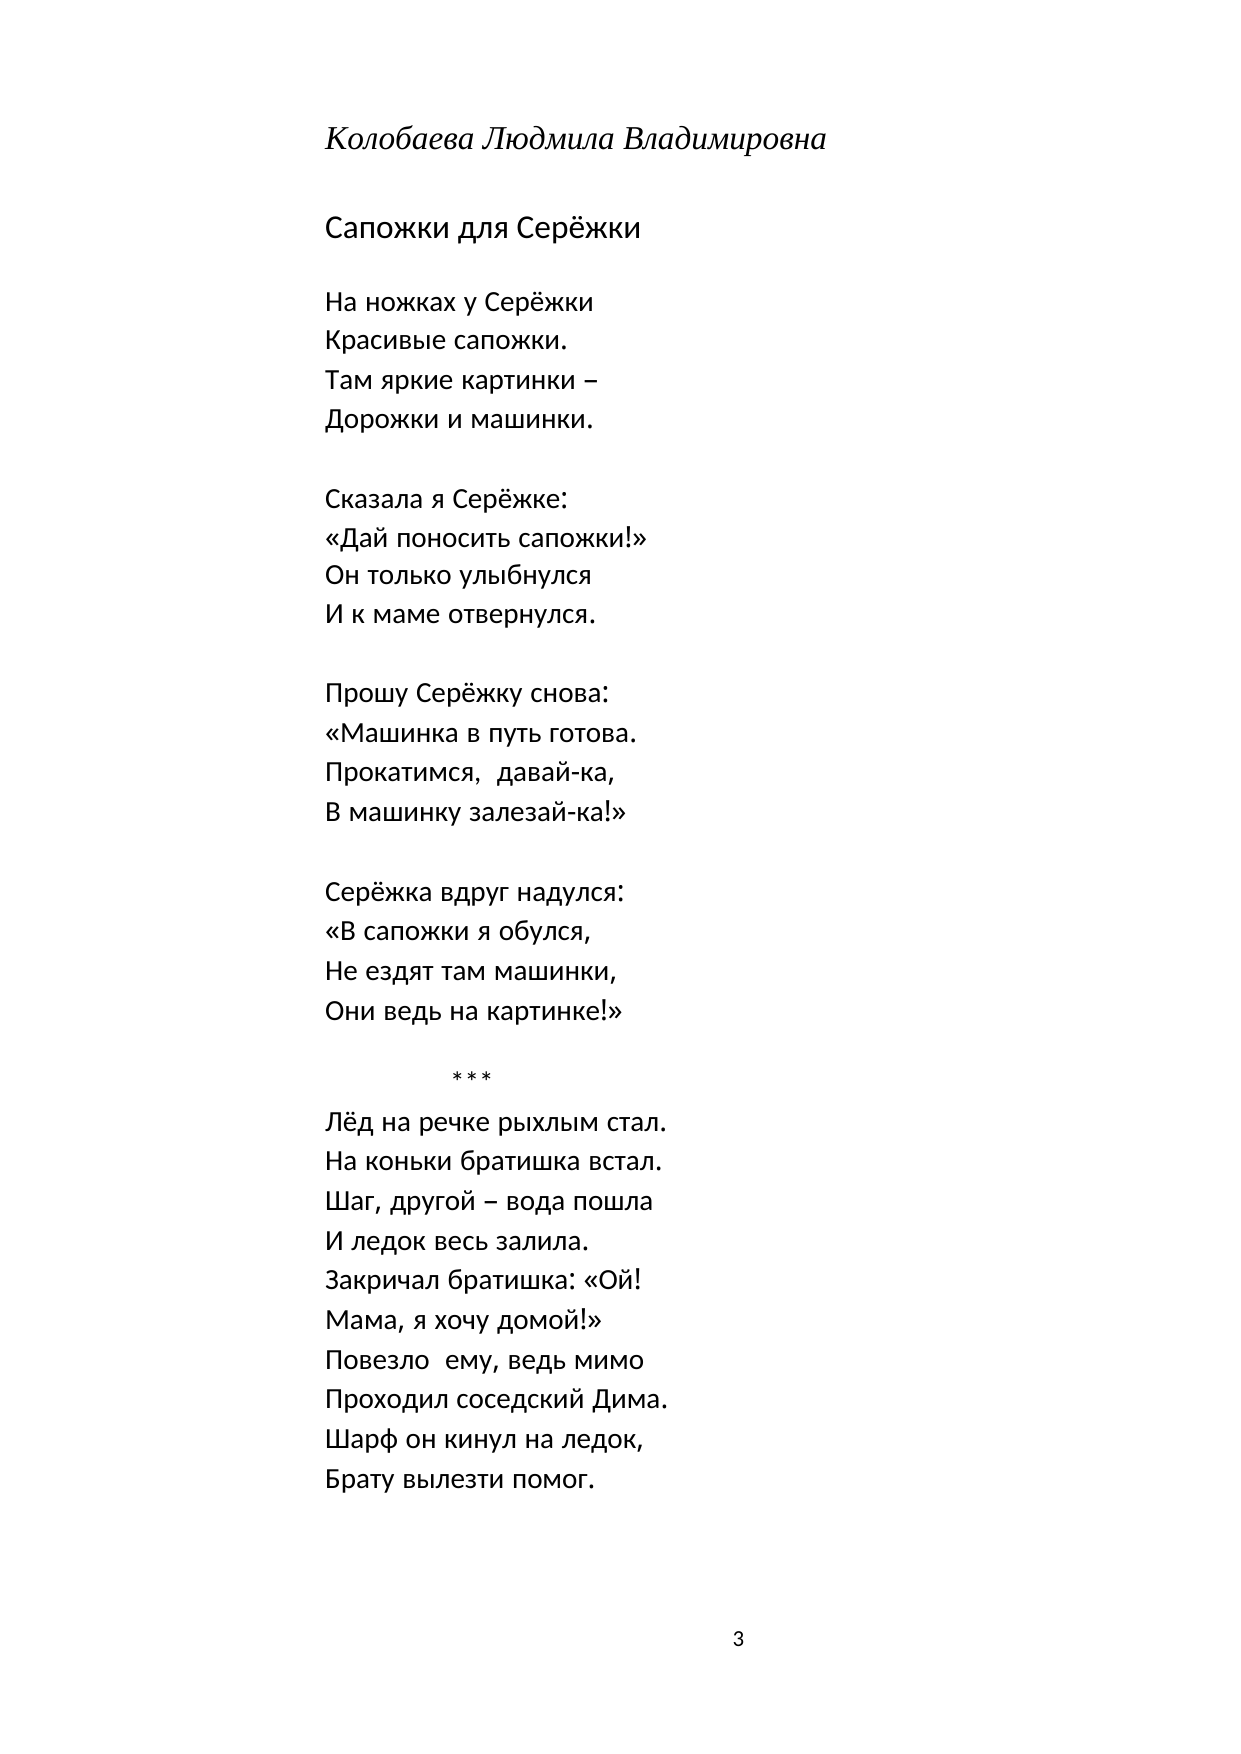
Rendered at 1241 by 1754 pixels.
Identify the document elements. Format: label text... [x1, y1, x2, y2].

text «В сапожки я обулся, [325, 909, 1152, 949]
text «Машинка в путь готова. [325, 711, 1152, 751]
text На ножках у Серёжки [325, 283, 1152, 318]
text Серёжка вдруг надулся: [325, 870, 1152, 909]
text Не ездят там машинки, [325, 949, 1152, 989]
text И к маме отвернулся. [325, 592, 1152, 632]
text Шарф он кинул на ледок, [325, 1417, 1152, 1457]
text Дорожки и машинки. [325, 398, 1152, 437]
text Мама, я хочу домой!» [325, 1298, 1152, 1338]
text Прокатимся, давай-ка, [325, 751, 1152, 790]
text Прошу Серёжку снова: [325, 671, 1152, 711]
text Брату вылезти помог. [325, 1457, 1152, 1497]
text Сапожки для Серёжки [325, 206, 1152, 247]
text Они ведь на картинке!» [325, 989, 1152, 1028]
text Лёд на речке рыхлым стал. [325, 1100, 1152, 1139]
text *** [325, 1064, 1152, 1100]
text Колобаева Людмила Владимировна [325, 118, 1152, 156]
text Красивые сапожки. [325, 318, 1152, 358]
text И ледок весь залила. [325, 1219, 1152, 1258]
text В машинку залезай-ка!» [325, 790, 1152, 830]
text Закричал братишка: «Ой! [325, 1258, 1152, 1298]
text Он только улыбнулся [325, 556, 1152, 592]
text Шаг, другой – вода пошла [325, 1179, 1152, 1219]
text Проходил соседский Дима. [325, 1378, 1152, 1417]
text Там яркие картинки – [325, 358, 1152, 398]
text На коньки братишка встал. [325, 1139, 1152, 1179]
text Повезло ему, ведь мимо [325, 1338, 1152, 1378]
text «Дай поносить сапожки!» [325, 517, 1152, 556]
text Сказала я Серёжке: [325, 477, 1152, 517]
